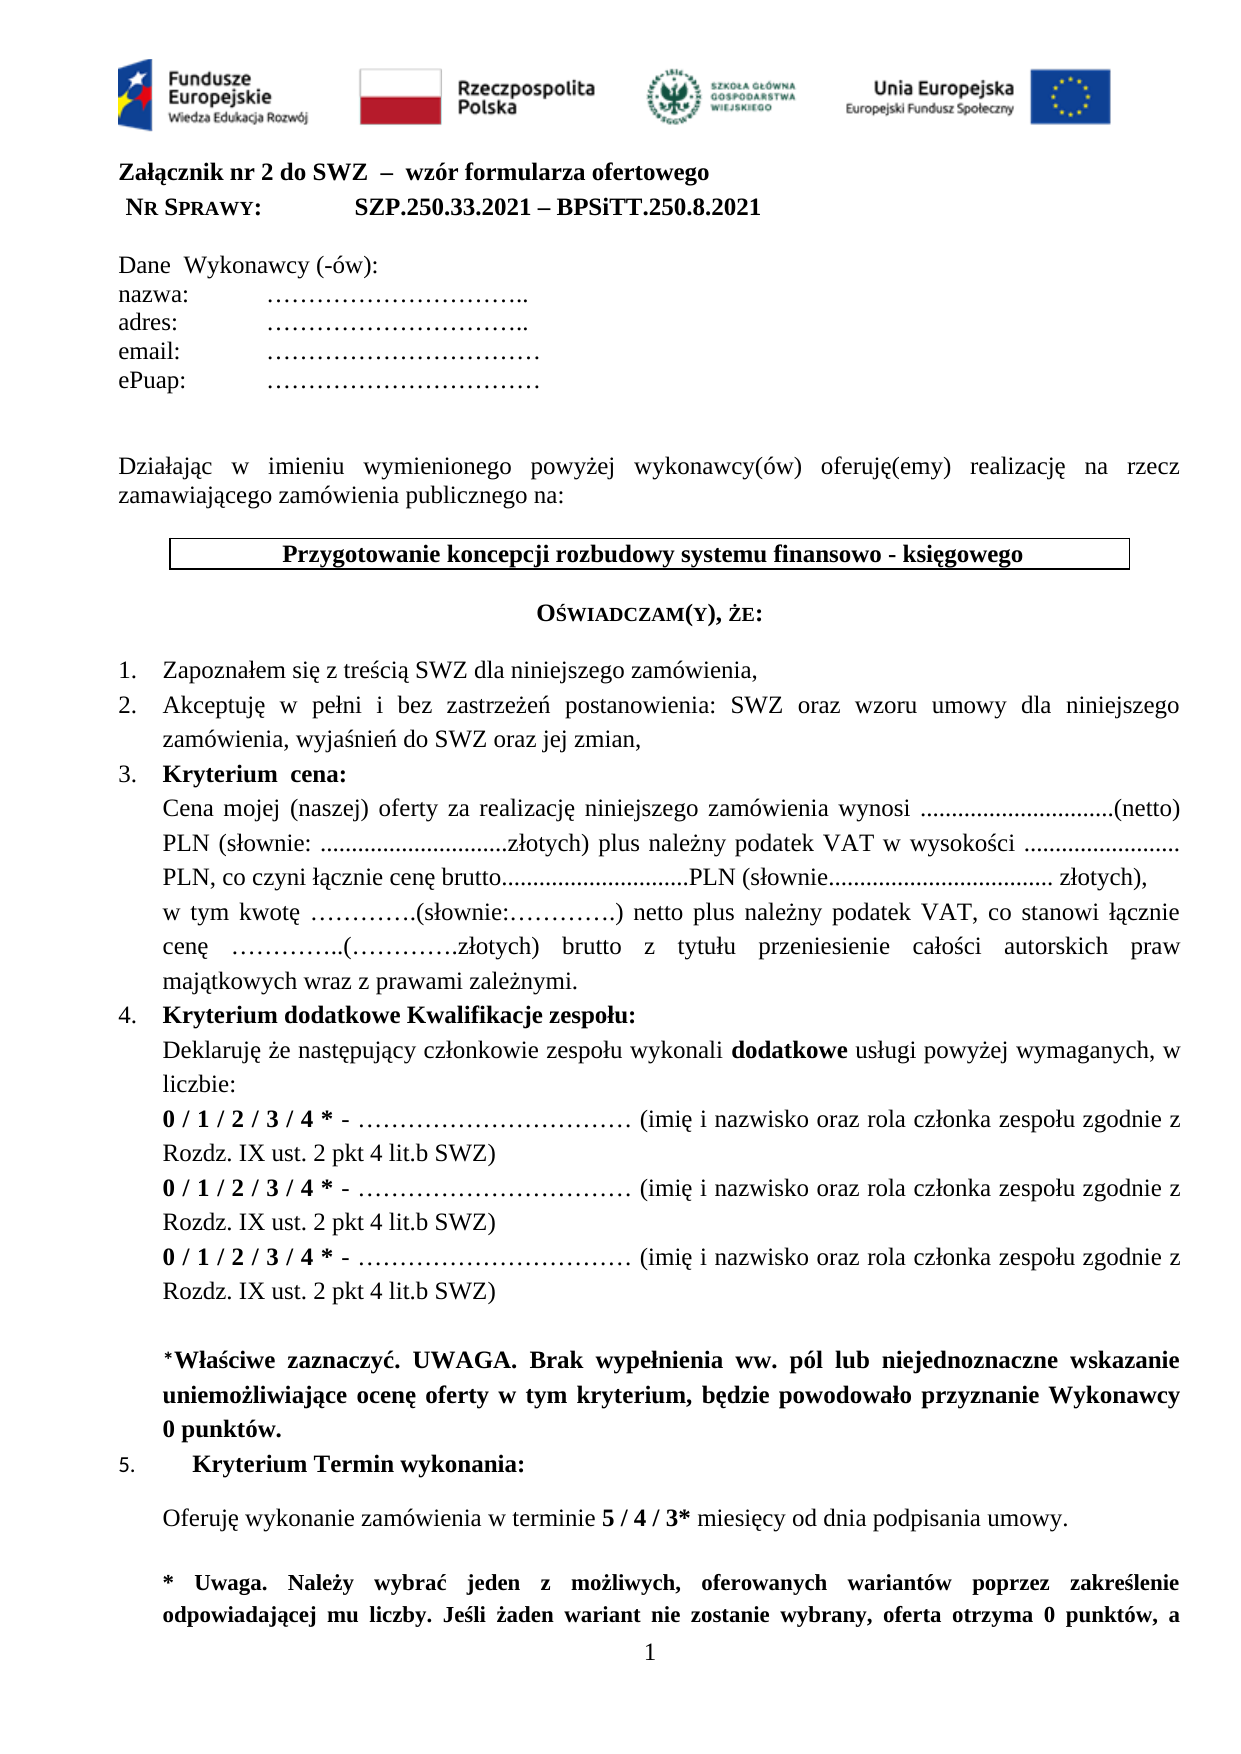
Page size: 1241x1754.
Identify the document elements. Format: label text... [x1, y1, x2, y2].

subtitle Załącznik nr 2 do SWZ – wzór formularza ofertowego [118, 157, 1181, 186]
text Działając w imieniu wymienionego powyżej wykonawcy(ów) oferuję(emy) realizację na rzecz zamawiającego zamówienia publicznego na: [118, 451, 1181, 509]
text 0 / 1 / 2 / 3 / 4 * - …………………………… (imię i nazwisko oraz rola członka zespołu zgodnie z Rozdz. IX ust. 2 pkt 4 lit.b SWZ) [162, 1242, 1181, 1305]
list Kryterium cena: [118, 759, 1181, 788]
text Oferuję wykonanie zamówienia w terminie 5 / 4 / 3* miesięcy od dnia podpisania umowy. [162, 1503, 1181, 1532]
text 0 / 1 / 2 / 3 / 4 * - …………………………… (imię i nazwisko oraz rola członka zespołu zgodnie z Rozdz. IX ust. 2 pkt 4 lit.b SWZ) [162, 1104, 1181, 1167]
text Deklaruję że następujący członkowie zespołu wykonali dodatkowe usługi powyżej wymaganych, w liczbie: [162, 1035, 1181, 1098]
list Kryterium dodatkowe Kwalifikacje zespołu: [118, 1000, 1181, 1029]
list Zapoznałem się z treścią SWZ dla niniejszego zamówienia, [118, 656, 1181, 684]
table_header Przygotowanie koncepcji rozbudowy systemu finansowo - księgowego [171, 539, 1129, 568]
text nazwa: ………………………….. [118, 279, 1181, 307]
table_header Nr Sprawy: [118, 193, 347, 221]
text w tym kwotę ………….(słownie:………….) netto plus należny podatek VAT, co stanowi łącznie cenę …………..(………….złotych) brutto z tytułu przeniesienie całości autorskich praw majątkowych wraz z prawami zależnymi. [162, 897, 1181, 995]
text Dane Wykonawcy (-ów): [118, 250, 1181, 279]
list Kryterium Termin wykonania: [118, 1449, 1181, 1478]
text Cena mojej (naszej) oferty za realizację niniejszego zamówienia wynosi ...............................(netto) PLN (słownie: ..............................złotych) plus należny podatek VAT w wysokości ......................... PLN, co czyni łącznie cenę brutto..............................PLN (słownie.................................... złotych), [162, 793, 1181, 891]
list *Właściwe zaznaczyć. UWAGA. Brak wypełnienia ww. pól lub niejednoznaczne wskazanie uniemożliwiające ocenę oferty w tym kryterium, będzie powodowało przyznanie Wykonawcy 0 punktów. [162, 1345, 1181, 1443]
text adres: ………………………….. [118, 307, 1181, 336]
text 0 / 1 / 2 / 3 / 4 * - …………………………… (imię i nazwisko oraz rola członka zespołu zgodnie z Rozdz. IX ust. 2 pkt 4 lit.b SWZ) [162, 1173, 1181, 1236]
table_header SZP.250.33.2021 – BPSiTT.250.8.2021 [347, 193, 1174, 221]
text ePuap: …………………………… [118, 365, 1181, 394]
picture [118, 59, 1114, 133]
text email: …………………………… [118, 336, 1181, 365]
text Oświadczam(y), że: [118, 598, 1181, 627]
list Akceptuję w pełni i bez zastrzeżeń postanowienia: SWZ oraz wzoru umowy dla niniejszego zamówienia, wyjaśnień do SWZ oraz jej zmian, [118, 690, 1181, 753]
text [162, 1569, 1181, 1627]
